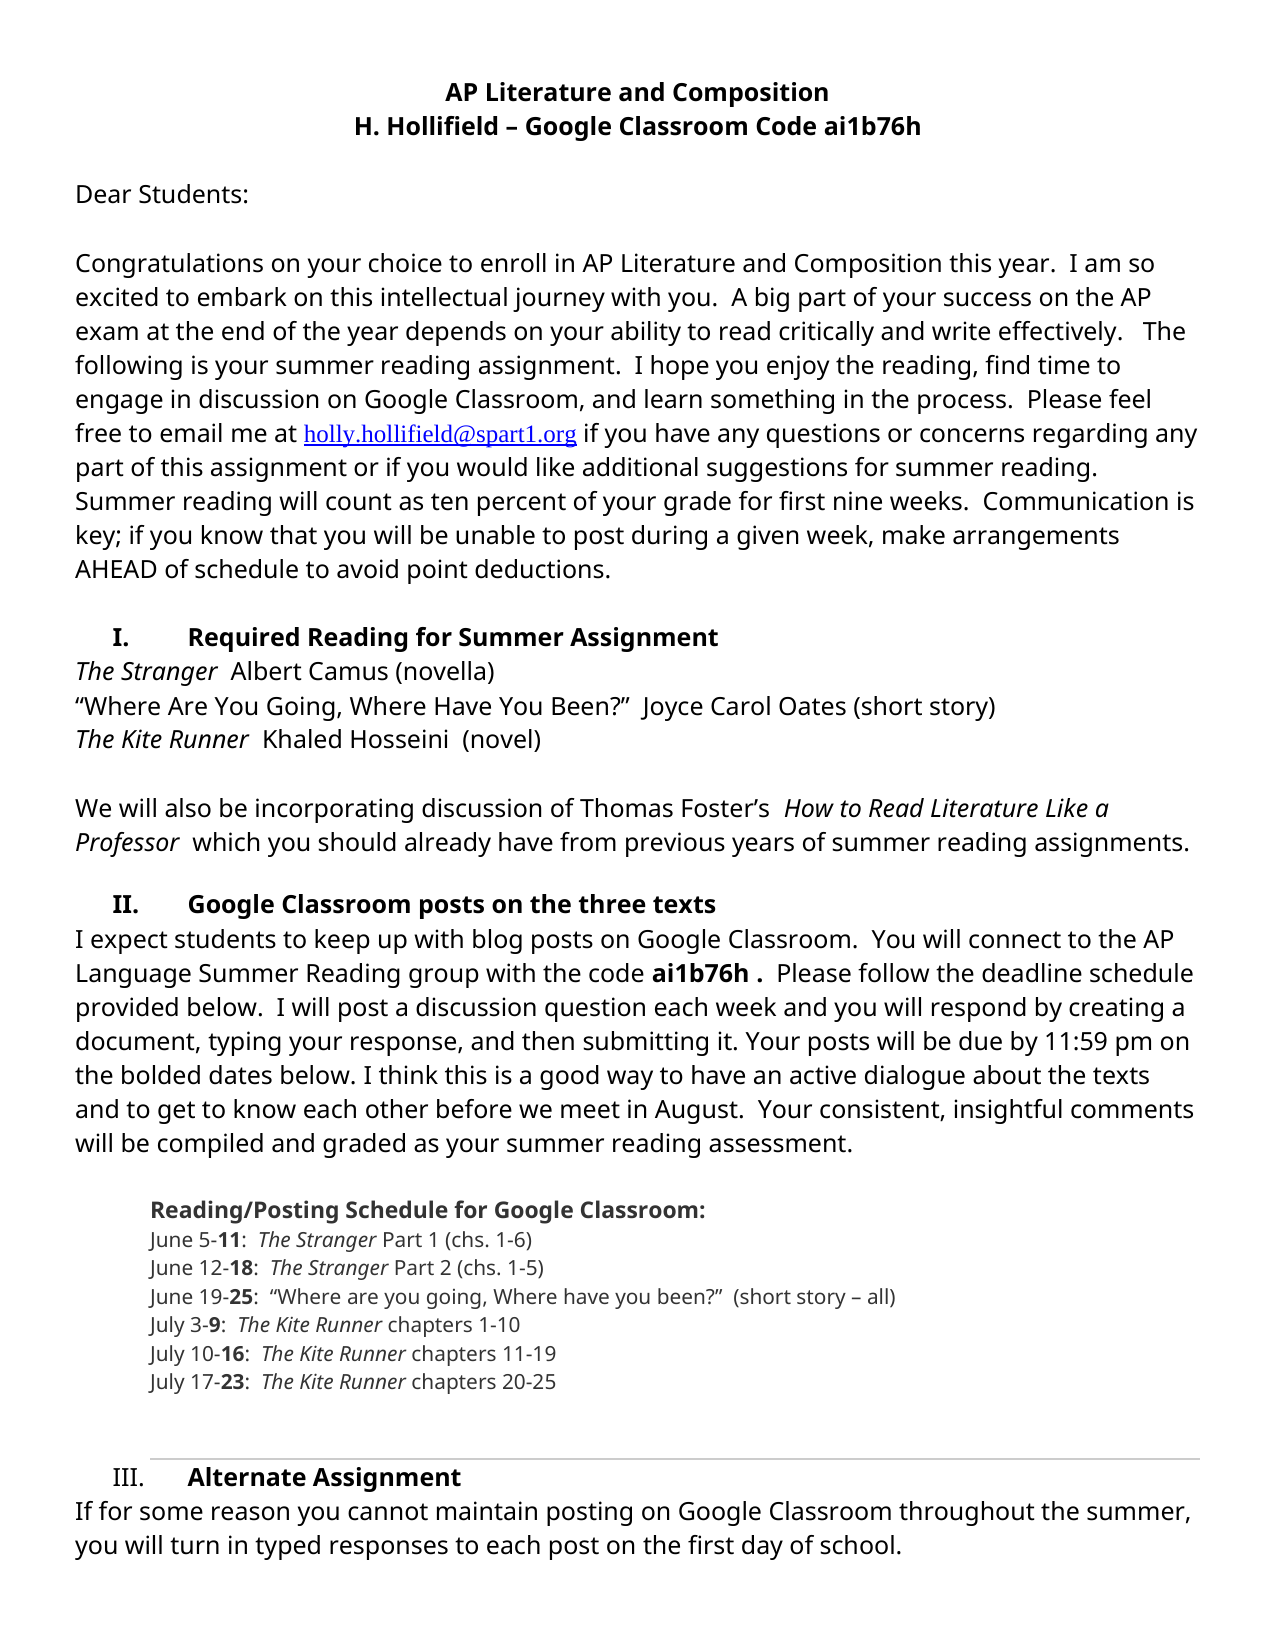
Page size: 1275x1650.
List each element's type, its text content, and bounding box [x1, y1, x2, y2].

text If for some reason you cannot maintain posting on Google Classroom throughout the summer, you will turn in typed responses to each post on the first day of school. [75, 1494, 1200, 1562]
text The Kite Runner Khaled Hosseini (novel) [75, 722, 1200, 756]
text Dear Students: [75, 177, 1200, 211]
text AP Literature and Composition [75, 75, 1200, 109]
text Reading/Posting Schedule for Google Classroom: June 5-11: The Stranger Part 1 (chs. 1-6) [150, 1194, 1200, 1253]
text “Where Are You Going, Where Have You Been?” Joyce Carol Oates (short story) [75, 688, 1200, 722]
text Congratulations on your choice to enroll in AP Literature and Composition this year. I am so excited to embark on this intellectual journey with you. A big part of your success on the AP exam at the end of the year depends on your ability to read critically and write effectively. The following is your summer reading assignment. I hope you enjoy the reading, find time to engage in discussion on Google Classroom, and learn something in the process. Please feel free to email me at holly.hollifield@spart1.org if you have any questions or concerns regarding any part of this assignment or if you would like additional suggestions for summer reading. Summer reading will count as ten percent of your grade for first nine weeks. Communication is key; if you know that you will be unable to post during a given week, make arrangements AHEAD of schedule to avoid point deductions. [75, 245, 1200, 586]
list Alternate Assignment [112, 1460, 1200, 1494]
text I expect students to keep up with blog posts on Google Classroom. You will connect to the AP Language Summer Reading group with the code ai1b76h . Please follow the deadline schedule provided below. I will post a discussion question each week and you will respond by creating a document, typing your response, and then submitting it. Your posts will be due by 11:59 pm on the bolded dates below. I think this is a good way to have an active dialogue about the texts and to get to know each other before we meet in August. Your consistent, insightful comments will be compiled and graded as your summer reading assessment. [75, 921, 1200, 1160]
text H. Hollifield – Google Classroom Code ai1b76h [75, 109, 1200, 143]
list Required Reading for Summer Assignment [112, 620, 1200, 654]
text July 3-9: The Kite Runner chapters 1-10 [150, 1310, 1200, 1339]
text We will also be incorporating discussion of Thomas Foster’s How to Read Literature Like a Professor which you should already have from previous years of summer reading assignments. [75, 790, 1200, 858]
text June 12-18: The Stranger Part 2 (chs. 1-5) June 19-25: “Where are you going, Where have you been?” (short story – all) [150, 1253, 1200, 1310]
list Google Classroom posts on the three texts [112, 887, 1200, 921]
text July 10-16: The Kite Runner chapters 11-19 [150, 1339, 1200, 1367]
text The Stranger Albert Camus (novella) [75, 654, 1200, 688]
text July 17-23: The Kite Runner chapters 20-25 [150, 1367, 1200, 1458]
